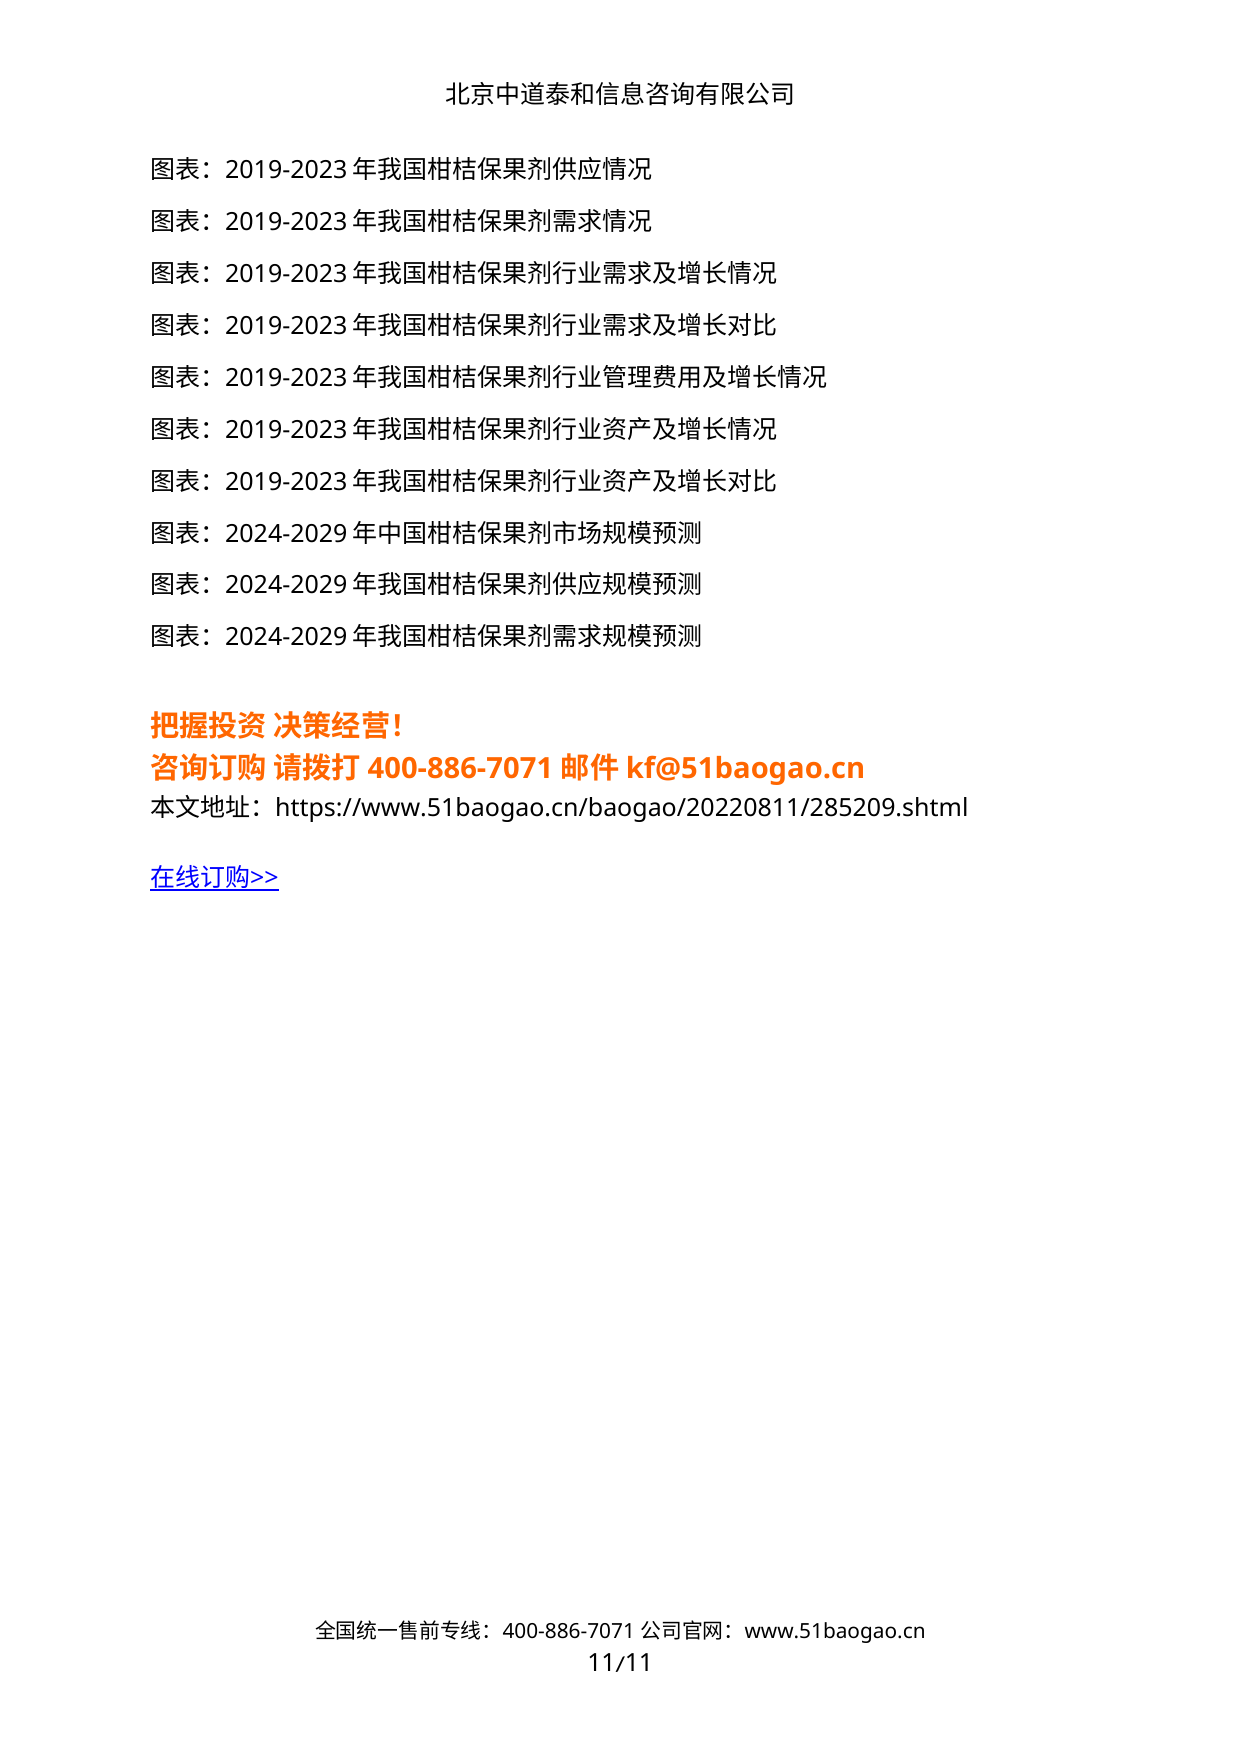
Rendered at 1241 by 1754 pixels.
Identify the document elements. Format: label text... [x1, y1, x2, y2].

text 图表：2024-2029年我国柑桔保果剂供应规模预测 [150, 565, 1090, 601]
text 图表：2019-2023年我国柑桔保果剂行业需求及增长对比 [150, 306, 1090, 342]
text 图表：2019-2023年我国柑桔保果剂需求情况 [150, 202, 1090, 238]
text 把握投资 决策经营！咨询订购 请拨打 400-886-7071 邮件 kf@51baogao.cn本文地址：https://www.51baogao.cn/baogao/20220811/285209.shtml [150, 669, 1090, 824]
text 图表：2019-2023年我国柑桔保果剂行业需求及增长情况 [150, 254, 1090, 290]
text 图表：2019-2023年我国柑桔保果剂供应情况 [150, 150, 1090, 186]
text 图表：2019-2023年我国柑桔保果剂行业资产及增长对比 [150, 461, 1090, 497]
text 图表：2024-2029年我国柑桔保果剂需求规模预测 [150, 617, 1090, 653]
text 图表：2019-2023年我国柑桔保果剂行业资产及增长情况 [150, 409, 1090, 446]
text 图表：2024-2029年中国柑桔保果剂市场规模预测 [150, 513, 1090, 549]
text 在线订购>> [150, 824, 1090, 894]
text 图表：2019-2023年我国柑桔保果剂行业管理费用及增长情况 [150, 357, 1090, 394]
